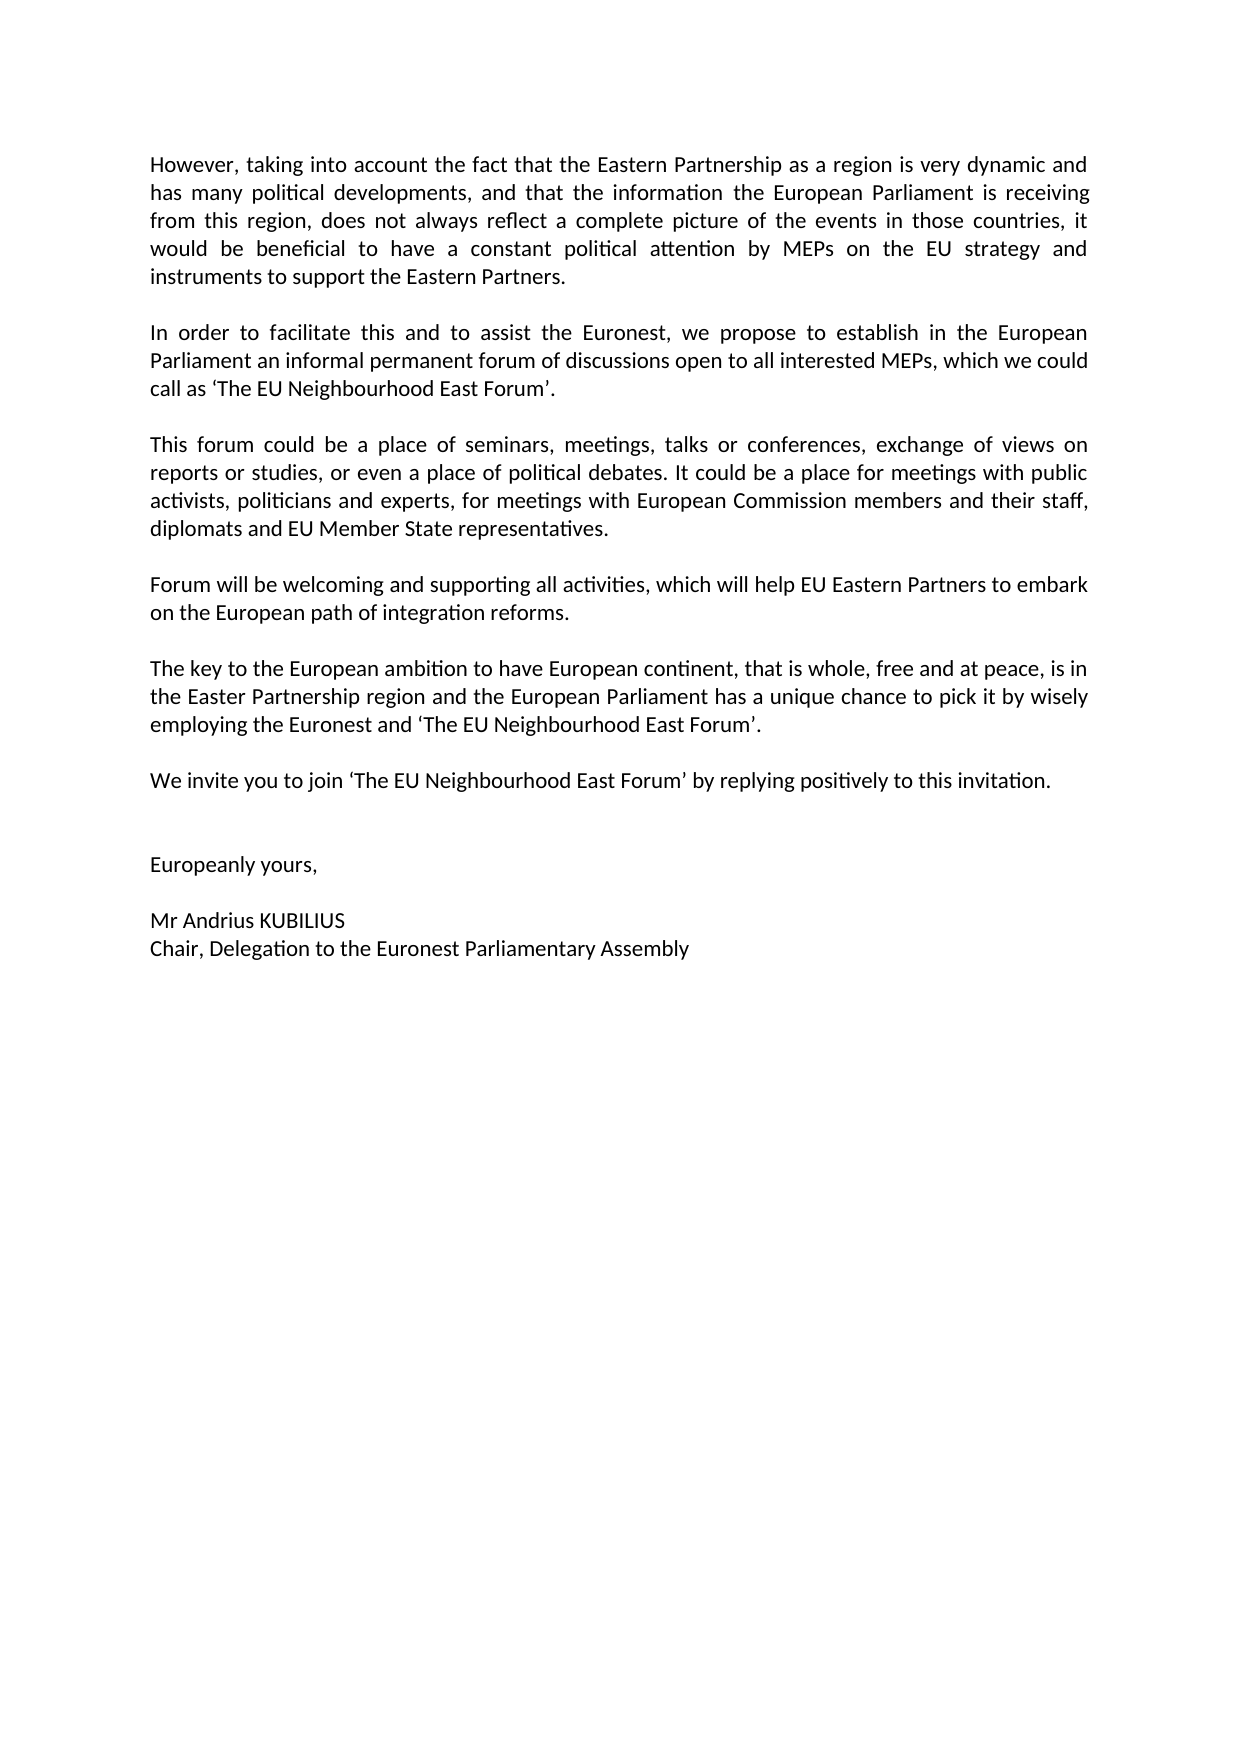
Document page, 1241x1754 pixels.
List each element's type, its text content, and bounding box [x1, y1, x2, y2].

text The key to the European ambition to have European continent, that is whole, free and at peace, is in the Easter Partnership region and the European Parliament has a unique chance to pick it by wisely employing the Euronest and ‘The EU Neighbourhood East Forum’. [150, 654, 1090, 738]
text Mr Andrius KUBILIUS [150, 907, 1090, 934]
text This forum could be a place of seminars, meetings, talks or conferences, exchange of views on reports or studies, or even a place of political debates. It could be a place for meetings with public activists, politicians and experts, for meetings with European Commission members and their staff, diplomats and EU Member State representatives. [150, 430, 1090, 542]
text In order to facilitate this and to assist the Euronest, we propose to establish in the European Parliament an informal permanent forum of discussions open to all interested MEPs, which we could call as ‘The EU Neighbourhood East Forum’. [150, 318, 1090, 402]
text We invite you to join ‘The EU Neighbourhood East Forum’ by replying positively to this invitation. [150, 766, 1090, 794]
text Europeanly yours, [150, 851, 1090, 878]
text Forum will be welcoming and supporting all activities, which will help EU Eastern Partners to embark on the European path of integration reforms. [150, 570, 1090, 626]
text Chair, Delegation to the Euronest Parliamentary Assembly [150, 934, 1090, 963]
text However, taking into account the fact that the Eastern Partnership as a region is very dynamic and has many political developments, and that the information the European Parliament is receiving from this region, does not always reflect a complete picture of the events in those countries, it would be beneficial to have a constant political attention by MEPs on the EU strategy and instruments to support the Eastern Partners. [150, 150, 1090, 290]
